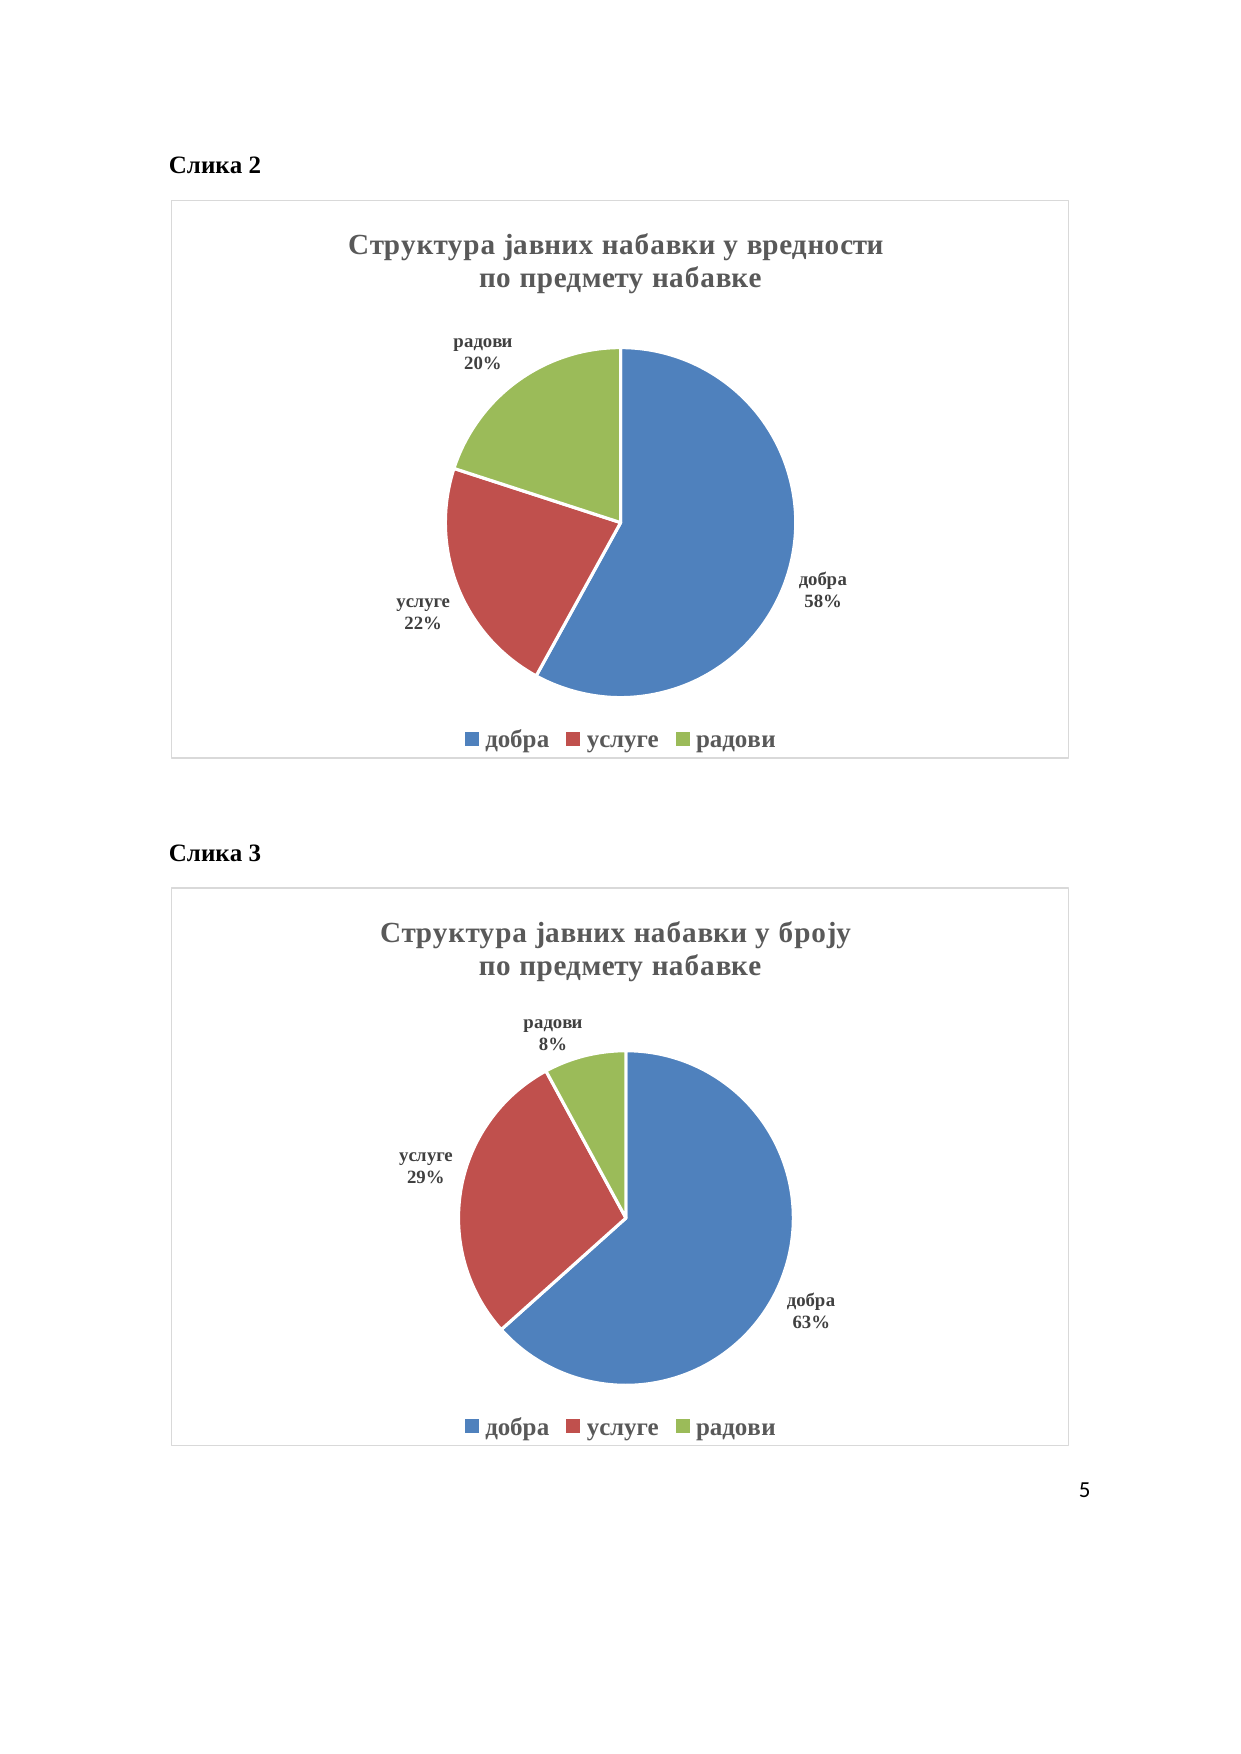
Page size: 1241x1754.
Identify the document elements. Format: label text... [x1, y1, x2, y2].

text Слика 2 [150, 150, 1090, 179]
text Слика 3 [150, 838, 1090, 866]
